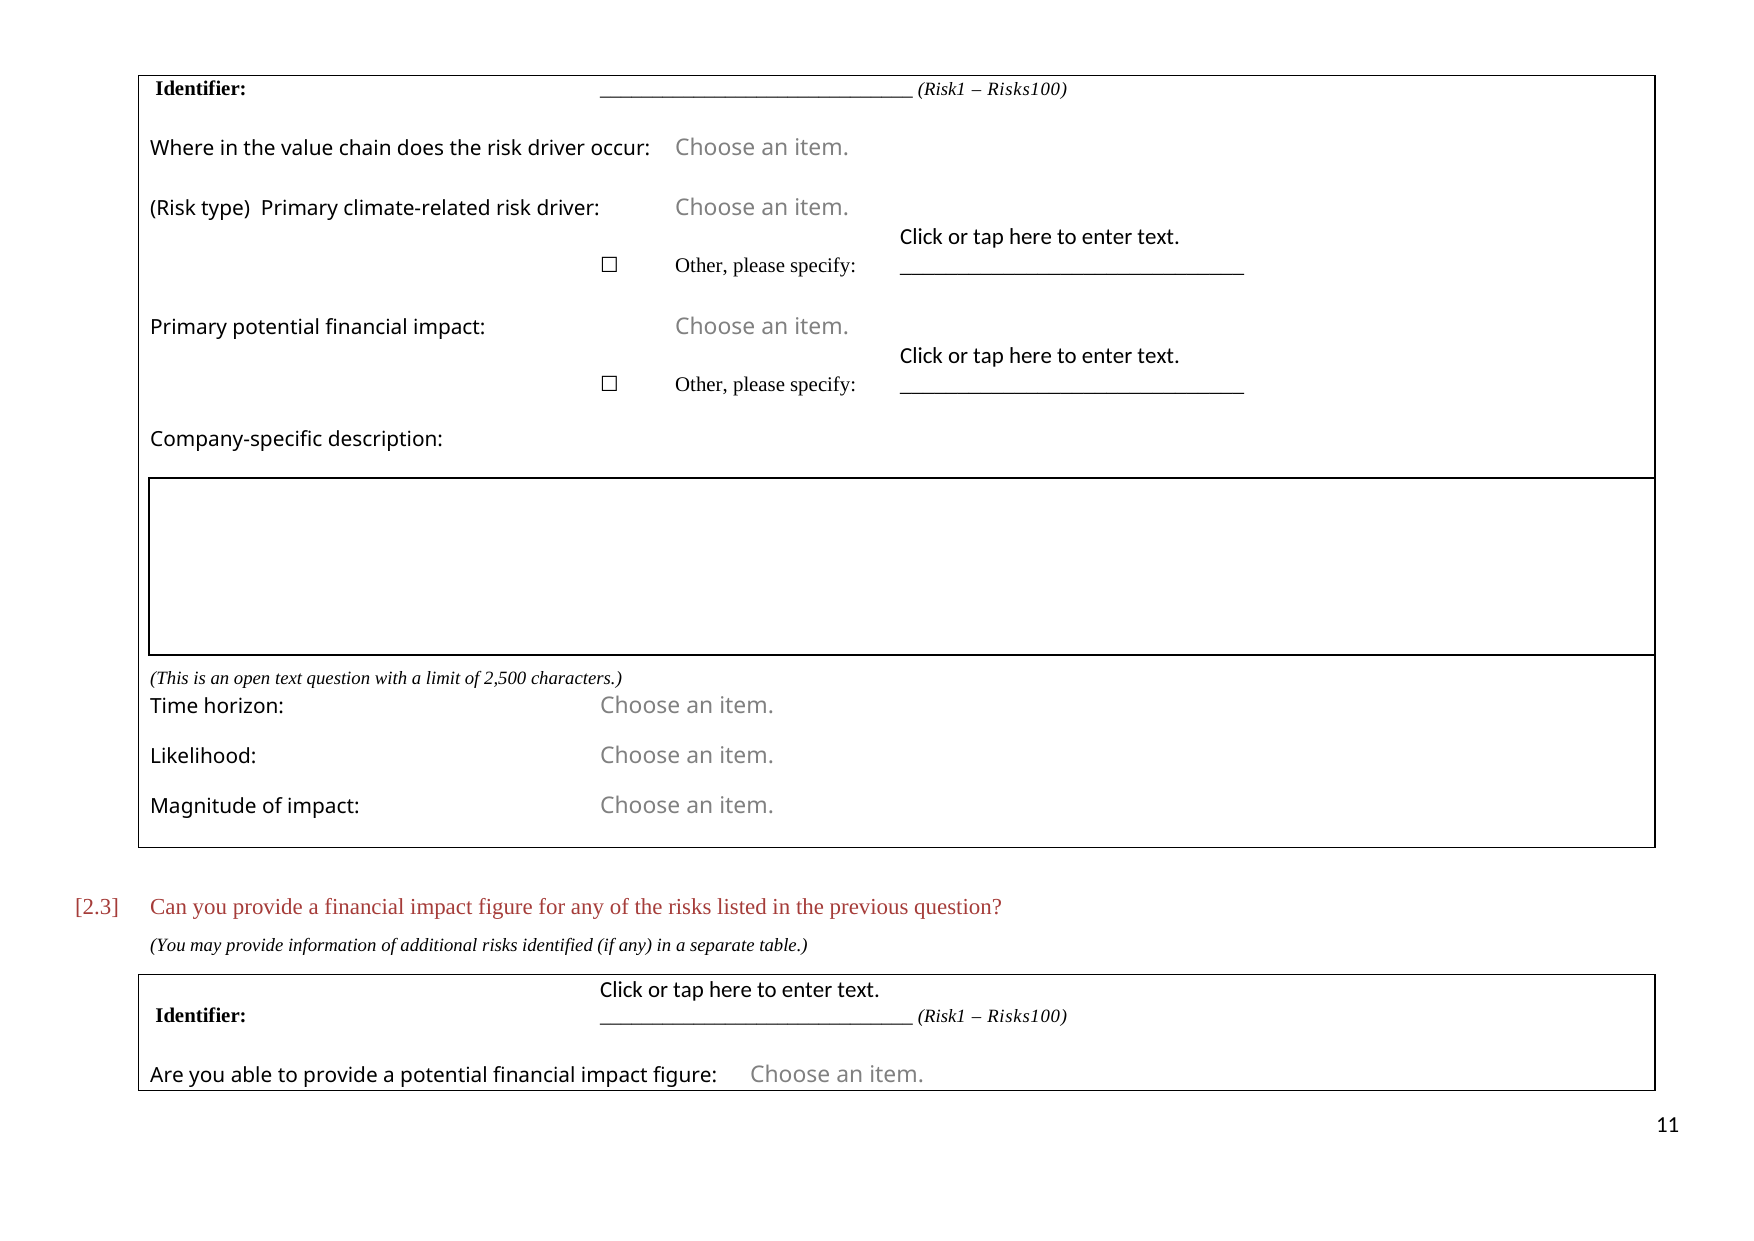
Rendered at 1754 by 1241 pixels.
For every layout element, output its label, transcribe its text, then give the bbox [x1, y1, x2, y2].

subtitle [2.3] Can you provide a financial impact figure for any of the risks listed in the previous question? [75, 893, 1679, 919]
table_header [139, 975, 1654, 1090]
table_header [139, 76, 1654, 847]
list (You may provide information of additional risks identified (if any) in a separate table.) [112, 934, 1679, 956]
